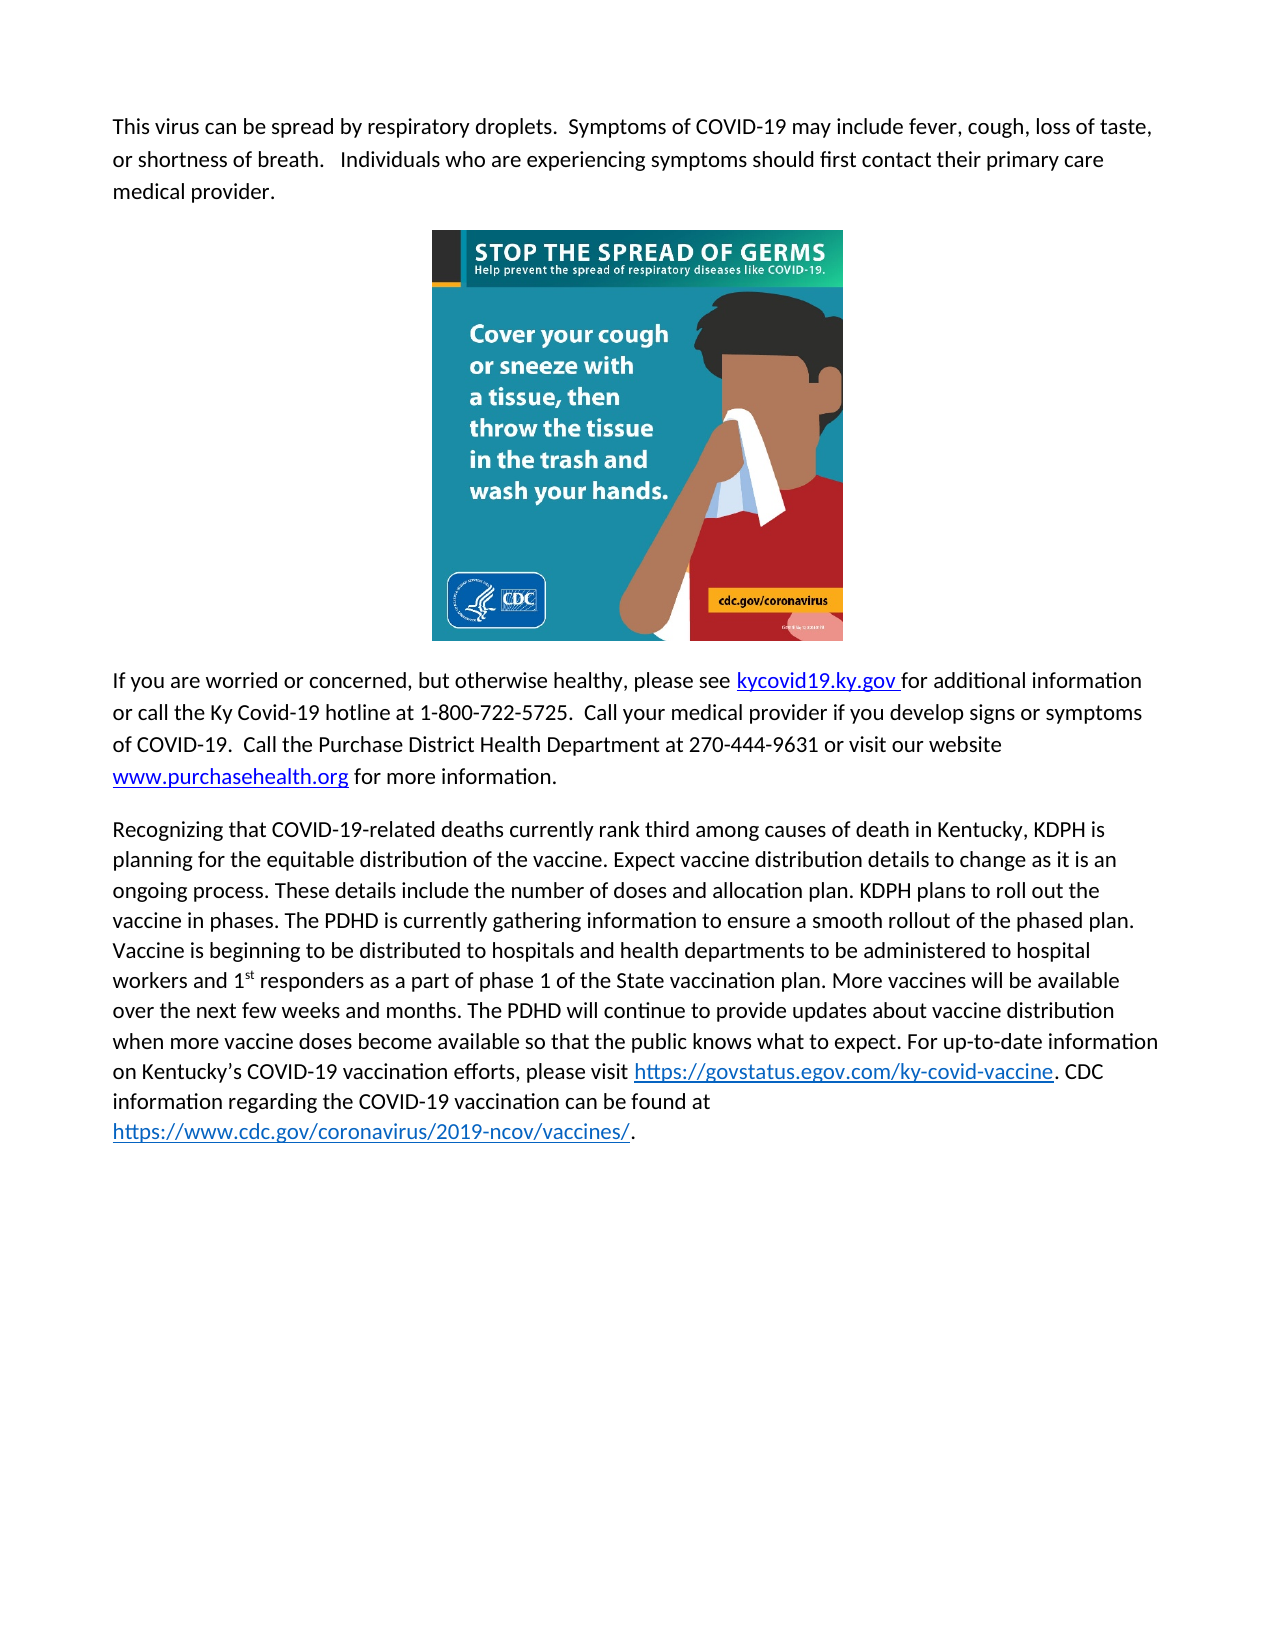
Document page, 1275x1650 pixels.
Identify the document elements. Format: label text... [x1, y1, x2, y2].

text This virus can be spread by respiratory droplets. Symptoms of COVID-19 may include fever, cough, loss of taste, or shortness of breath. Individuals who are experiencing symptoms should first contact their primary care medical provider. [112, 112, 1162, 205]
text Recognizing that COVID-19-related deaths currently rank third among causes of death in Kentucky, KDPH is planning for the equitable distribution of the vaccine. Expect vaccine distribution details to change as it is an ongoing process. These details include the number of doses and allocation plan. KDPH plans to roll out the vaccine in phases. The PDHD is currently gathering information to ensure a smooth rollout of the phased plan. Vaccine is beginning to be distributed to hospitals and health departments to be administered to hospital workers and 1st responders as a part of phase 1 of the State vaccination plan. More vaccines will be available over the next few weeks and months. The PDHD will continue to provide updates about vaccine distribution when more vaccine doses become available so that the public knows what to expect. For up-to-date information on Kentucky’s COVID-19 vaccination efforts, please visit https://govstatus.egov.com/ky-covid-vaccine. CDC information regarding the COVID-19 vaccination can be found at https://www.cdc.gov/coronavirus/2019-ncov/vaccines/. [112, 815, 1162, 1146]
picture [432, 230, 843, 641]
text If you are worried or concerned, but otherwise healthy, please see kycovid19.ky.gov for additional information or call the Ky Covid-19 hotline at 1-800-722-5725. Call your medical provider if you develop signs or symptoms of COVID-19. Call the Purchase District Health Department at 270-444-9631 or visit our website www.purchasehealth.org for more information. [112, 666, 1162, 790]
